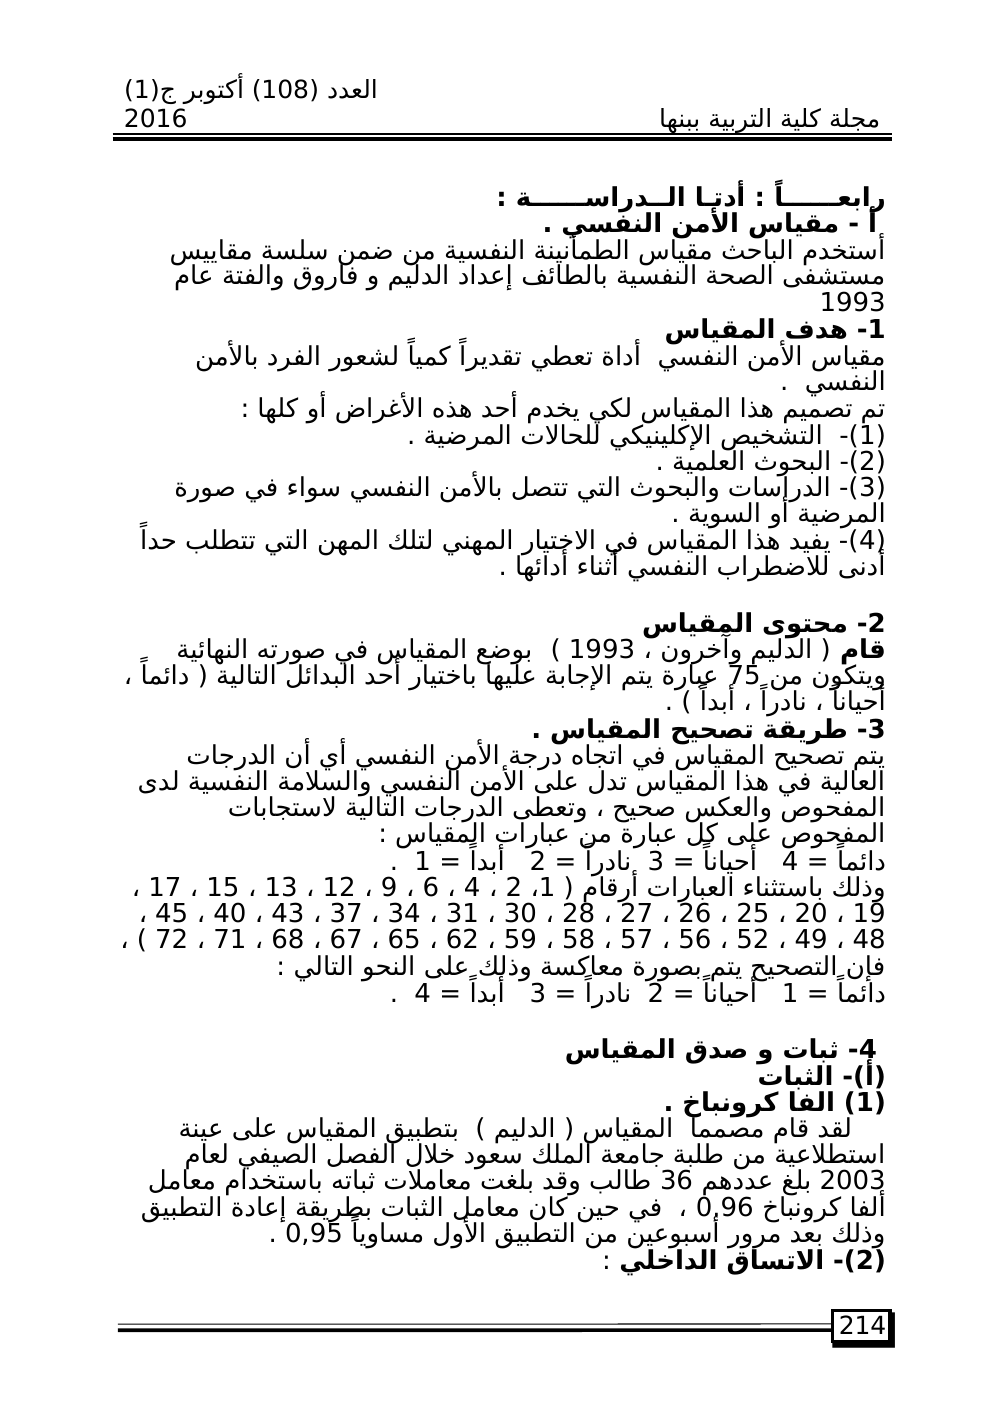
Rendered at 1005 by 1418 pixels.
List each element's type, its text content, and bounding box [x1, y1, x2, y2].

text مقياس الأمن النفسي أداة تعطي تقديراً كمياً لشعور الفرد بالأمن النفسي . [118, 344, 886, 397]
text دائماً = 4 أحياناً = 3 نادراً = 2 أبداً = 1 . [118, 849, 886, 875]
text 3- طريقة تصحيح المقياس . [118, 717, 886, 743]
text تم تصميم هذا المقياس لكي يخدم أحد هذه الأغراض أو كلها : [274, 397, 886, 423]
text (2)- البحوث العلمية . [118, 449, 886, 476]
text تم تصميم هذا المقياس لكي يخدم أحد هذه الأغراض أو كلها : [118, 397, 269, 423]
text رابعــــــاً : أدتـا الــدراســــــة : [118, 186, 886, 212]
text أ - مقياس الأمن النفسي . [573, 212, 877, 238]
text دائماً = 1 أحياناً = 2 نادراً = 3 أبداً = 4 . [118, 981, 886, 1007]
text (2)- الاتساق الداخلي : [118, 1249, 886, 1275]
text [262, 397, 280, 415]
text (4)- يفيد هذا المقياس في الاختيار المهني لتلك المهن التي تتطلب حداً أدنى للاضطراب النفسي أثناء أدائها . [118, 528, 886, 581]
text وذلك باستثناء العبارات أرقام ( 1، 2 ، 4 ، 6 ، 9 ، 12 ، 13 ، 15 ، 17 ، 19 ، 20 ، 25 ، 26 ، 27 ، 28 ، 30 ، 31 ، 34 ، 37 ، 43 ، 40 ، 45 ، 48 ، 49 ، 52 ، 56 ، 57 ، 58 ، 59 ، 62 ، 65 ، 67 ، 68 ، 71 ، 72 ) ، فإن التصحيح يتم بصورة معاكسة وذلك على النحو التالي : [118, 875, 886, 981]
text (3)- الدراسات والبحوث التي تتصل بالأمن النفسي سواء في صورة المرضية أو السوية . [118, 476, 886, 528]
text 4- ثبات و صدق المقياس [118, 1037, 886, 1064]
text أ - مقياس الأمن النفسي . [118, 212, 646, 238]
text 2- محتوى المقياس [118, 611, 886, 638]
text 1- هدف المقياس [118, 317, 886, 344]
text (1) الفا كرونباخ . [118, 1090, 886, 1117]
text لقد قام مصمما المقياس ( الدليم ) بتطبيق المقياس على عينة استطلاعية من طلبة جامعة الملك سعود خلال الفصل الصيفي لعام 2003 بلغ عددهم 36 طالب وقد بلغت معاملات ثباته باستخدام معامل ألفا كرونباخ 0.96 ، في حين كان معامل الثبات بطريقة إعادة التطبيق وذلك بعد مرور أسبوعين من التطبيق الأول مساوياً 0,95 . [118, 1117, 886, 1249]
text يتم تصحيح المقياس في اتجاه درجة الأمن النفسي أي أن الدرجات العالية في هذا المقياس تدل على الأمن النفسي والسلامة النفسية لدى المفحوص والعكس صحيح ، وتعطى الدرجات التالية لاستجابات المفحوص على كل عبارة من عبارات المقياس : [118, 743, 886, 849]
text أستخدم الباحث مقياس الطمأنينة النفسية من ضمن سلسة مقاييس مستشفى الصحة النفسية بالطائف إعداد الدليم و فاروق والفتة عام 1993 [118, 238, 886, 317]
text قام ( الدليم وآخرون ، 1993 ) بوضع المقياس في صورته النهائية ويتكون من 75 عبارة يتم الإجابة عليها باختيار أحد البدائل التالية ( دائماً ، أحياناً ، نادراً ، أبداً ) . [118, 638, 886, 717]
text (1)- التشخيص الإكلينيكي للحالات المرضية . [118, 423, 886, 449]
text (أ)- الثبات [118, 1064, 886, 1090]
